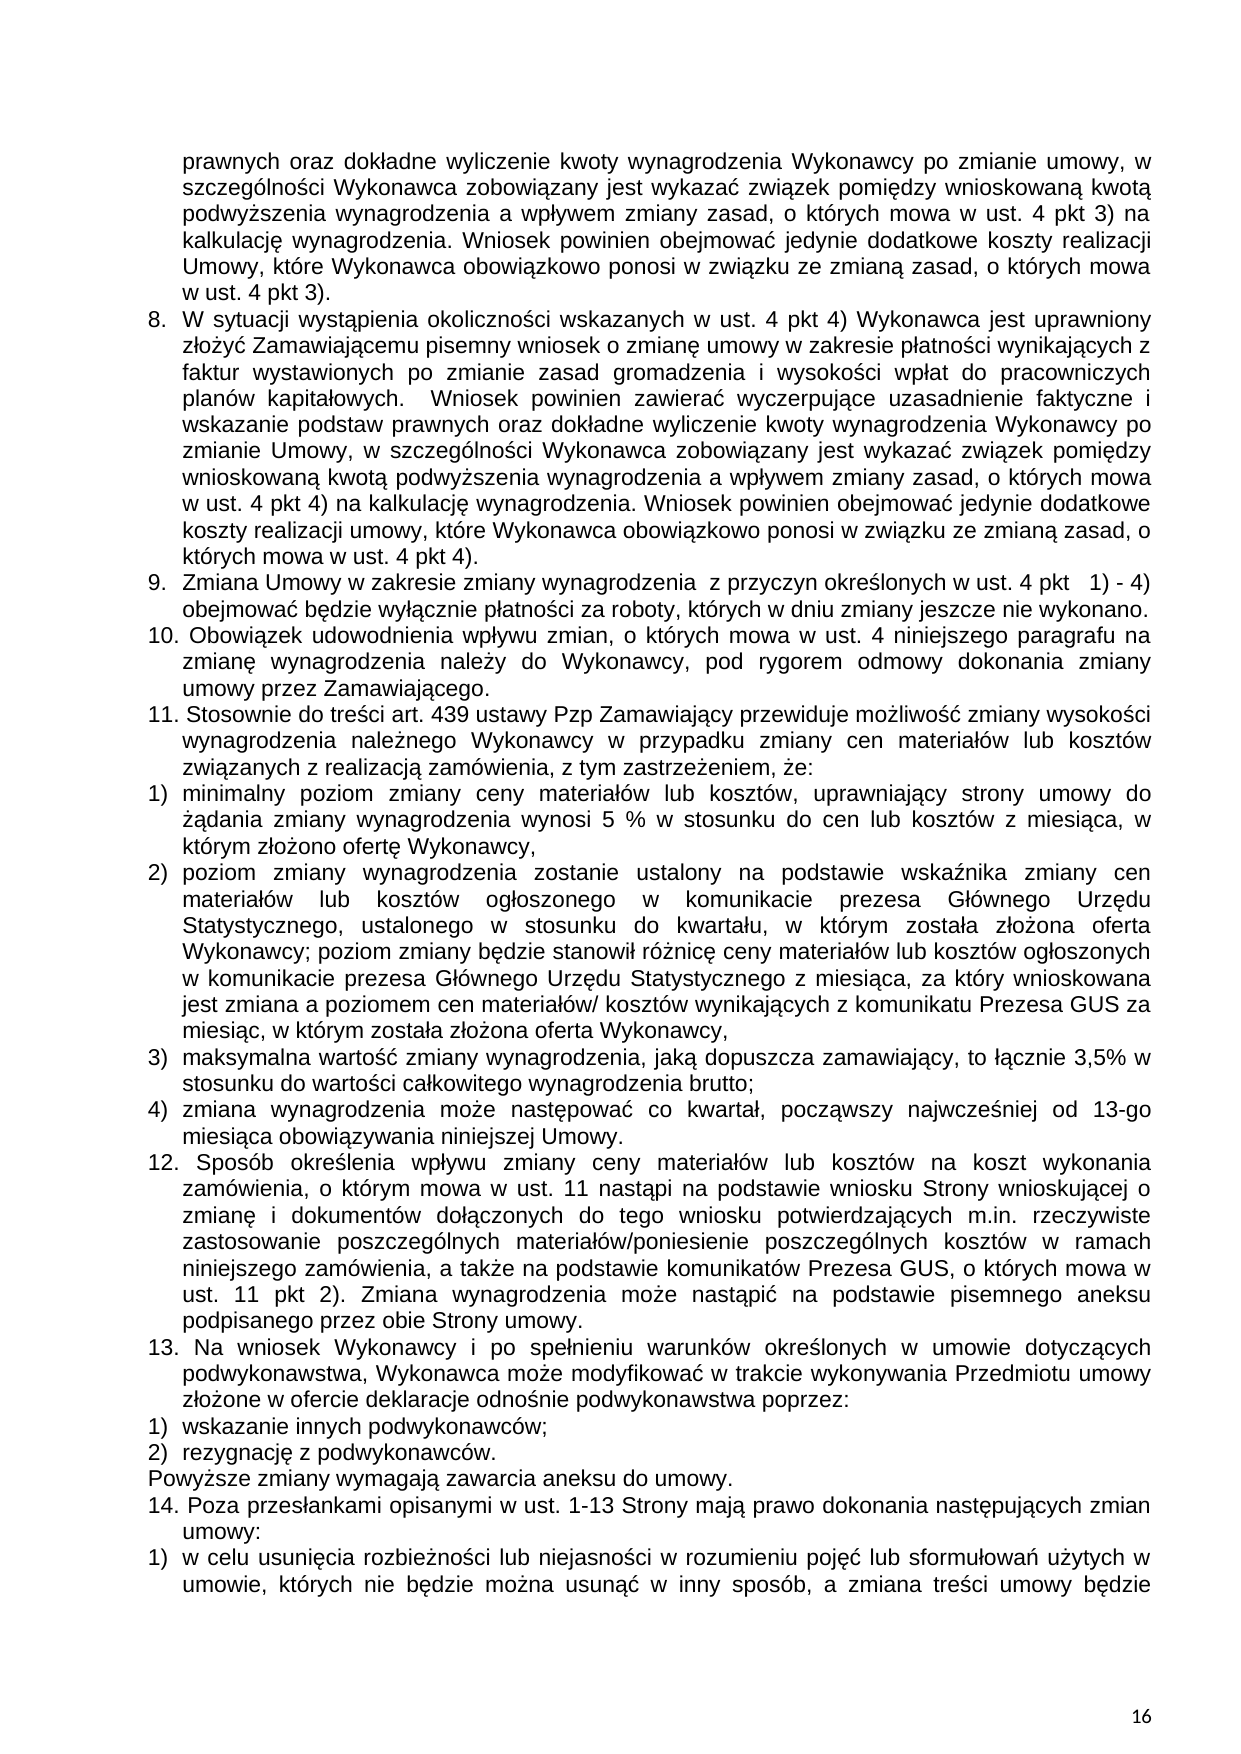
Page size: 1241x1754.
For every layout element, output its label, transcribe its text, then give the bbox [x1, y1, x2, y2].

text 2) rezygnację z podwykonawców. [148, 1439, 1152, 1465]
text 2) poziom zmiany wynagrodzenia zostanie ustalony na podstawie wskaźnika zmiany cen materiałów lub kosztów ogłoszonego w komunikacie prezesa Głównego Urzędu Statystycznego, ustalonego w stosunku do kwartału, w którym została złożona oferta Wykonawcy; poziom zmiany będzie stanowił różnicę ceny materiałów lub kosztów ogłoszonych w komunikacie prezesa Głównego Urzędu Statystycznego z miesiąca, za który wnioskowana jest zmiana a poziomem cen materiałów/ kosztów wynikających z komunikatu Prezesa GUS za miesiąc, w którym została złożona oferta Wykonawcy, [148, 859, 1152, 1044]
text 12. Sposób określenia wpływu zmiany ceny materiałów lub kosztów na koszt wykonania zamówienia, o którym mowa w ust. 11 nastąpi na podstawie wniosku Strony wnioskującej o zmianę i dokumentów dołączonych do tego wniosku potwierdzających m.in. rzeczywiste zastosowanie poszczególnych materiałów/poniesienie poszczególnych kosztów w ramach niniejszego zamówienia, a także na podstawie komunikatów Prezesa GUS, o których mowa w ust. 11 pkt 2). Zmiana wynagrodzenia może nastąpić na podstawie pisemnego aneksu podpisanego przez obie Strony umowy. [148, 1149, 1152, 1333]
text Powyższe zmiany wymagają zawarcia aneksu do umowy. [148, 1465, 1152, 1492]
text 9. Zmiana Umowy w zakresie zmiany wynagrodzenia z przyczyn określonych w ust. 4 pkt 1) - 4) obejmować będzie wyłącznie płatności za roboty, których w dniu zmiany jeszcze nie wykonano. [148, 569, 1152, 622]
text 4) zmiana wynagrodzenia może następować co kwartał, począwszy najwcześniej od 13-go miesiąca obowiązywania niniejszej Umowy. [148, 1096, 1152, 1149]
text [148, 148, 1152, 306]
text 11. Stosownie do treści art. 439 ustawy Pzp Zamawiający przewiduje możliwość zmiany wysokości wynagrodzenia należnego Wykonawcy w przypadku zmiany cen materiałów lub kosztów związanych z realizacją zamówienia, z tym zastrzeżeniem, że: [148, 701, 1152, 780]
text 1) minimalny poziom zmiany ceny materiałów lub kosztów, uprawniający strony umowy do żądania zmiany wynagrodzenia wynosi 5 % w stosunku do cen lub kosztów z miesiąca, w którym złożono ofertę Wykonawcy, [148, 780, 1152, 859]
text 8. W sytuacji wystąpienia okoliczności wskazanych w ust. 4 pkt 4) Wykonawca jest uprawniony złożyć Zamawiającemu pisemny wniosek o zmianę umowy w zakresie płatności wynikających z faktur wystawionych po zmianie zasad gromadzenia i wysokości wpłat do pracowniczych planów kapitałowych. Wniosek powinien zawierać wyczerpujące uzasadnienie faktyczne i wskazanie podstaw prawnych oraz dokładne wyliczenie kwoty wynagrodzenia Wykonawcy po zmianie Umowy, w szczególności Wykonawca zobowiązany jest wykazać związek pomiędzy wnioskowaną kwotą podwyższenia wynagrodzenia a wpływem zmiany zasad, o których mowa w ust. 4 pkt 4) na kalkulację wynagrodzenia. Wniosek powinien obejmować jedynie dodatkowe koszty realizacji umowy, które Wykonawca obowiązkowo ponosi w związku ze zmianą zasad, o których mowa w ust. 4 pkt 4). [148, 306, 1152, 569]
text 13. Na wniosek Wykonawcy i po spełnieniu warunków określonych w umowie dotyczących podwykonawstwa, Wykonawca może modyfikować w trakcie wykonywania Przedmiotu umowy złożone w ofercie deklaracje odnośnie podwykonawstwa poprzez: [148, 1333, 1152, 1413]
text 10. Obowiązek udowodnienia wpływu zmian, o których mowa w ust. 4 niniejszego paragrafu na zmianę wynagrodzenia należy do Wykonawcy, pod rygorem odmowy dokonania zmiany umowy przez Zamawiającego. [148, 622, 1152, 701]
text 1) wskazanie innych podwykonawców; [148, 1413, 1152, 1439]
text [148, 1544, 1152, 1597]
text 14. Poza przesłankami opisanymi w ust. 1-13 Strony mają prawo dokonania następujących zmian umowy: [148, 1492, 1152, 1544]
text 3) maksymalna wartość zmiany wynagrodzenia, jaką dopuszcza zamawiający, to łącznie 3,5% w stosunku do wartości całkowitego wynagrodzenia brutto; [148, 1044, 1152, 1096]
